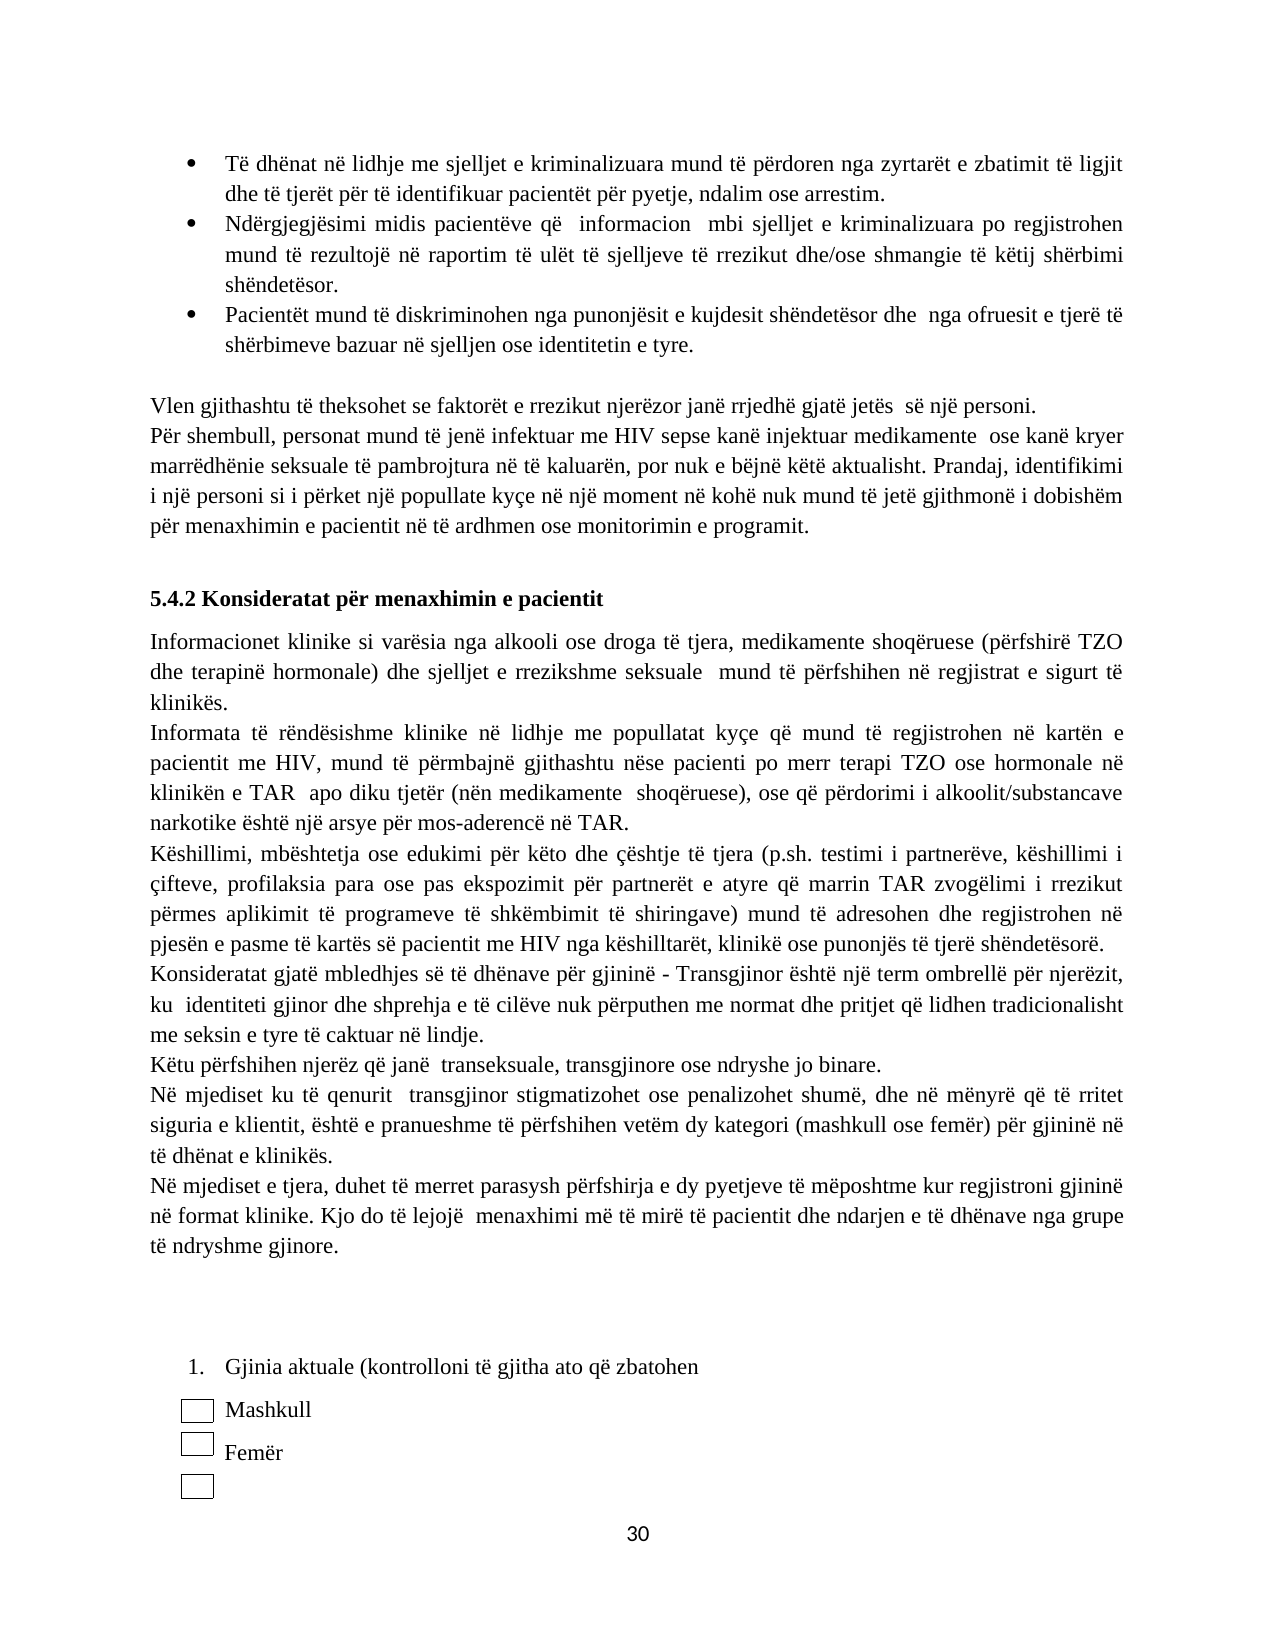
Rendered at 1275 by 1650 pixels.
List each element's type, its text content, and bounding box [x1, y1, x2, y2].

text Në mjediset ku të qenurit transgjinor stigmatizohet ose penalizohet shumë, dhe në mënyrë që të rritet siguria e klientit, është e pranueshme të përfshihen vetëm dy kategori (mashkull ose femër) për gjininë në të dhënat e klinikës. [150, 1081, 1125, 1168]
text Vlen gjithashtu të theksohet se faktorët e rrezikut njerëzor janë rrjedhë gjatë jetës së një personi. [150, 392, 1125, 418]
text Mashkull [150, 1396, 1125, 1422]
text Femër [150, 1438, 1125, 1465]
text 5.4.2 Konsideratat për menaxhimin e pacientit [150, 585, 1125, 612]
text Këshillimi, mbështetja ose edukimi për këto dhe çështje të tjera (p.sh. testimi i partnerëve, këshillimi i çifteve, profilaksia para ose pas ekspozimit për partnerët e atyre që marrin TAR zvogëlimi i rrezikut përmes aplikimit të programeve të shkëmbimit të shiringave) mund të adresohen dhe regjistrohen në pjesën e pasme të kartës së pacientit me HIV nga këshilltarët, klinikë ose punonjës të tjerë shëndetësorë. [150, 839, 1125, 957]
text Këtu përfshihen njerëz që janë transeksuale, transgjinore ose ndryshe jo binare. [150, 1051, 1125, 1077]
list Pacientët mund të diskriminohen nga punonjësit e kujdesit shëndetësor dhe nga ofruesit e tjerë të shërbimeve bazuar në sjelljen ose identitetin e tyre. [187, 301, 1125, 358]
text Informata të rëndësishme klinike në lidhje me popullatat kyçe që mund të regjistrohen në kartën e pacientit me HIV, mund të përmbajnë gjithashtu nëse pacienti po merr terapi TZO ose hormonale në klinikën e TAR apo diku tjetër (nën medikamente shoqëruese), ose që përdorimi i alkoolit/substancave narkotike është një arsye për mos-aderencë në TAR. [150, 719, 1125, 836]
text Informacionet klinike si varësia nga alkooli ose droga të tjera, medikamente shoqëruese (përfshirë TZO dhe terapinë hormonale) dhe sjelljet e rrezikshme seksuale mund të përfshihen në regjistrat e sigurt të klinikës. [150, 628, 1125, 715]
text Në mjediset e tjera, duhet të merret parasysh përfshirja e dy pyetjeve të mëposhtme kur regjistroni gjininë në format klinike. Kjo do të lejojë menaxhimi më të mirë të pacientit dhe ndarjen e të dhënave nga grupe të ndryshme gjinore. [150, 1172, 1125, 1259]
list Gjinia aktuale (kontrolloni të gjitha ato që zbatohen [187, 1353, 1125, 1379]
list Të dhënat në lidhje me sjelljet e kriminalizuara mund të përdoren nga zyrtarët e zbatimit të ligjit dhe të tjerët për të identifikuar pacientët për pyetje, ndalim ose arrestim. [187, 150, 1125, 207]
text Konsideratat gjatë mbledhjes së të dhënave për gjininë - Transgjinor është një term ombrellë për njerëzit, ku identiteti gjinor dhe shprehja e të cilëve nuk përputhen me normat dhe pritjet që lidhen tradicionalisht me seksin e tyre të caktuar në lindje. [150, 960, 1125, 1047]
list Ndërgjegjësimi midis pacientëve që informacion mbi sjelljet e kriminalizuara po regjistrohen mund të rezultojë në raportim të ulët të sjelljeve të rrezikut dhe/ose shmangie të këtij shërbimi shëndetësor. [187, 210, 1125, 297]
text Për shembull, personat mund të jenë infektuar me HIV sepse kanë injektuar medikamente ose kanë kryer marrëdhënie seksuale të pambrojtura në të kaluarën, por nuk e bëjnë këtë aktualisht. Prandaj, identifikimi i një personi si i përket një popullate kyçe në një moment në kohë nuk mund të jetë gjithmonë i dobishëm për menaxhimin e pacientit në të ardhmen ose monitorimin e programit. [150, 422, 1125, 539]
